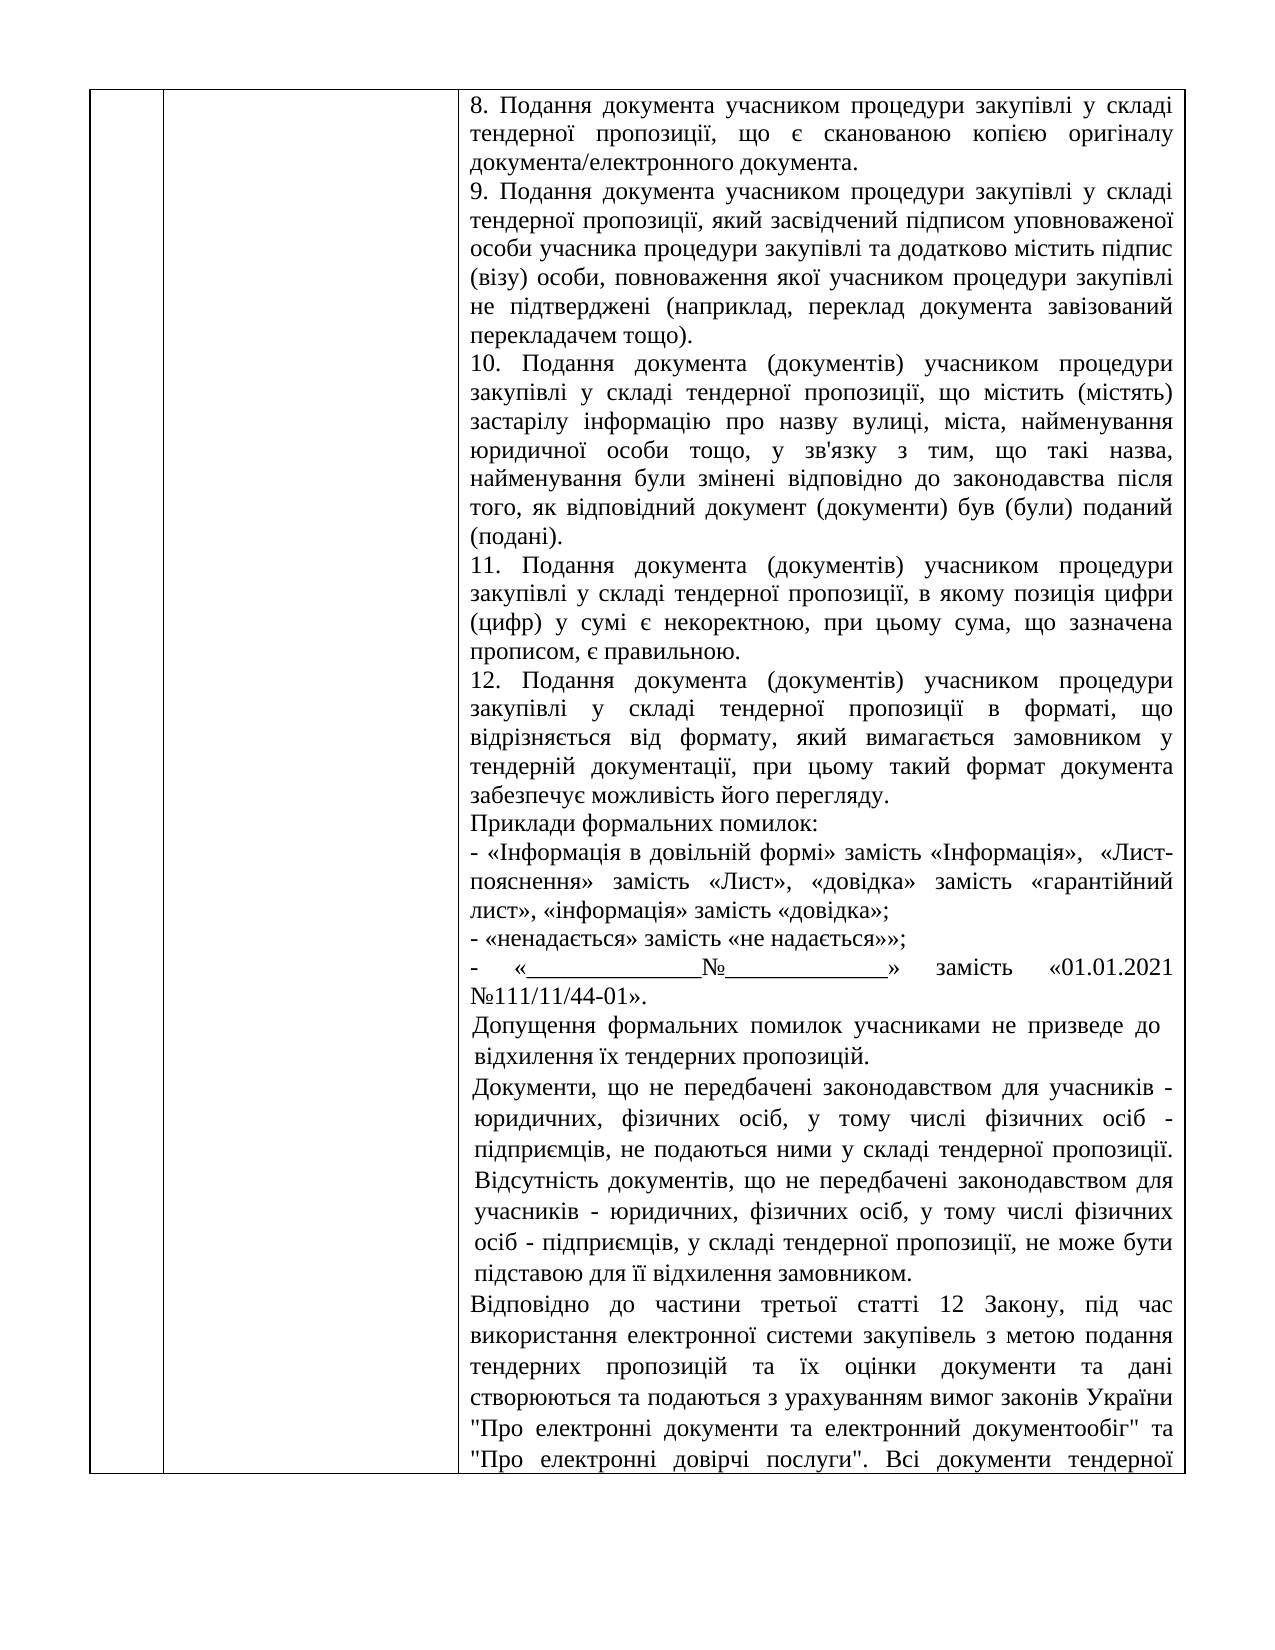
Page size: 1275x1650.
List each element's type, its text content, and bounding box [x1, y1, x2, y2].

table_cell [164, 90, 458, 1473]
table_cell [459, 90, 1184, 1473]
table_cell 1 [91, 90, 163, 1473]
